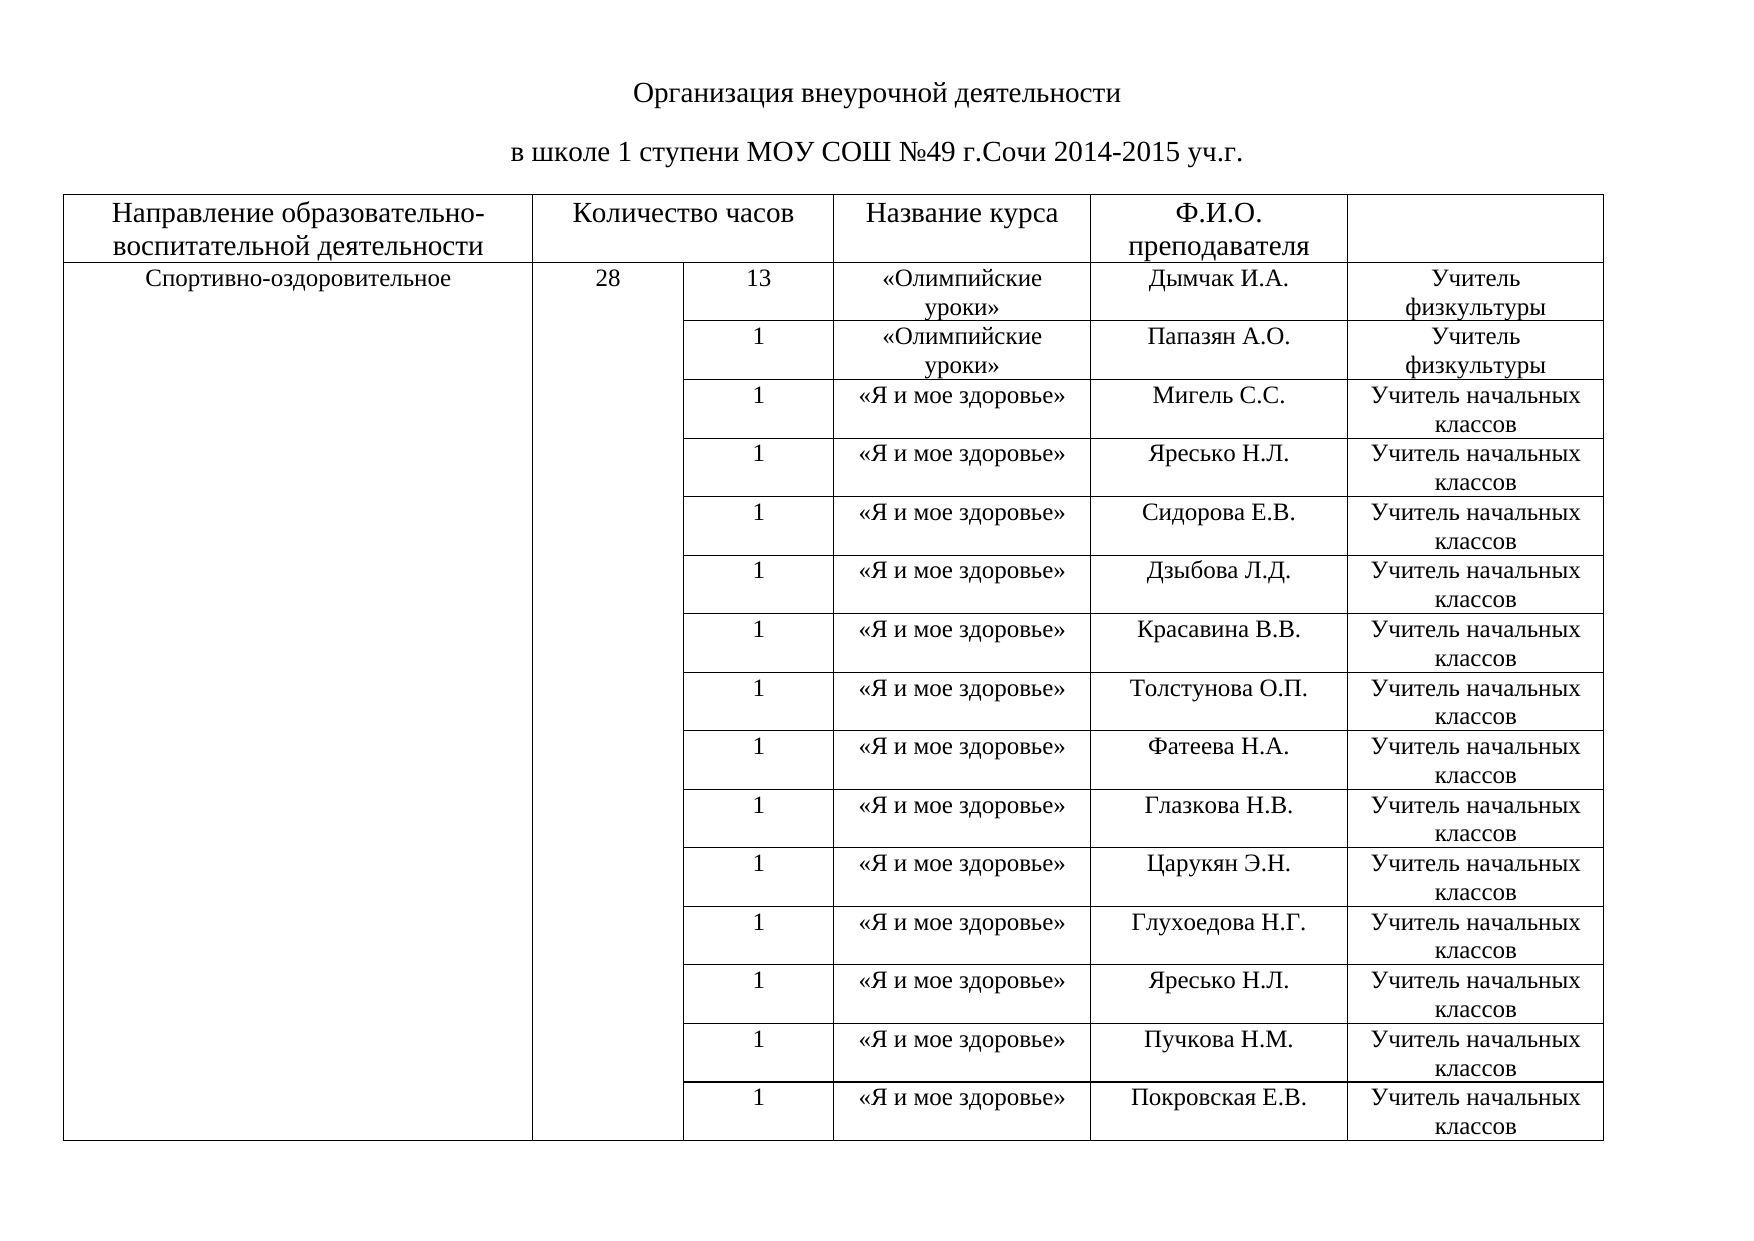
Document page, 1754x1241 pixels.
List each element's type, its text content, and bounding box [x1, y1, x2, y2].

table_cell 1 [684, 790, 833, 847]
table_cell «Я и мое здоровье» [834, 614, 1090, 672]
table_cell Мигель С.С. [1091, 380, 1347, 437]
table_cell «Олимпийские уроки» [834, 263, 1090, 320]
table_cell 1 [684, 439, 833, 496]
table_cell 1 [684, 965, 833, 1023]
table_cell Яресько Н.Л. [1091, 439, 1347, 496]
table_cell 1 [684, 380, 833, 437]
table_cell Учитель начальных классов [1348, 731, 1603, 789]
table_header Название курса [834, 195, 1090, 262]
table_header Количество часов [533, 195, 833, 262]
table_header [1348, 195, 1603, 262]
table_cell Учитель начальных классов [1348, 1024, 1603, 1081]
text в школе 1 ступени МОУ СОШ №49 г.Сочи 2014-2015 уч.г. [75, 134, 1679, 168]
table_cell Учитель начальных классов [1348, 614, 1603, 672]
table_cell 1 [684, 673, 833, 730]
table_cell «Я и мое здоровье» [834, 848, 1090, 906]
table_cell Глухоедова Н.Г. [1091, 907, 1347, 964]
table_cell «Я и мое здоровье» [834, 439, 1090, 496]
table_cell 28 [533, 263, 683, 1140]
table_cell Учитель физкультуры [1348, 263, 1603, 320]
table_cell «Я и мое здоровье» [834, 380, 1090, 437]
table_cell «Я и мое здоровье» [834, 556, 1090, 613]
table_cell Учитель начальных классов [1348, 790, 1603, 847]
table_cell Учитель начальных классов [1348, 497, 1603, 554]
table_cell 1 [684, 321, 833, 379]
text Организация внеурочной деятельности [75, 75, 1679, 108]
table_cell Дымчак И.А. [1091, 263, 1347, 320]
table_cell «Я и мое здоровье» [834, 790, 1090, 847]
table_cell Глазкова Н.В. [1091, 790, 1347, 847]
table_cell 1 [684, 497, 833, 554]
table_cell «Олимпийские уроки» [834, 321, 1090, 379]
table_cell Учитель физкультуры [1348, 321, 1603, 379]
table_cell Царукян Э.Н. [1091, 848, 1347, 906]
table_cell Дзыбова Л.Д. [1091, 556, 1347, 613]
table_cell 1 [684, 848, 833, 906]
table_cell Учитель начальных классов [1348, 965, 1603, 1023]
table_cell Учитель начальных классов [1348, 556, 1603, 613]
table_cell Пучкова Н.М. [1091, 1024, 1347, 1081]
table_cell Фатеева Н.А. [1091, 731, 1347, 789]
table_cell «Я и мое здоровье» [834, 497, 1090, 554]
table_cell Учитель начальных классов [1348, 380, 1603, 437]
table_cell Толстунова О.П. [1091, 673, 1347, 730]
table_header Направление образовательно-воспитательной деятельности [64, 195, 532, 262]
table_cell Учитель начальных классов [1348, 848, 1603, 906]
table_cell 13 [684, 263, 833, 320]
table_cell «Я и мое здоровье» [834, 965, 1090, 1023]
table_cell Учитель начальных классов [1348, 439, 1603, 496]
table_cell Спортивно-оздоровительное [64, 263, 532, 1140]
table_cell Покровская Е.В. [1091, 1083, 1347, 1140]
table_cell Красавина В.В. [1091, 614, 1347, 672]
table_cell Учитель начальных классов [1348, 907, 1603, 964]
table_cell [1348, 1083, 1603, 1140]
table_cell «Я и мое здоровье» [834, 731, 1090, 789]
table_cell «Я и мое здоровье» [834, 907, 1090, 964]
table_cell 1 [684, 1024, 833, 1081]
table_cell 1 [684, 1083, 833, 1140]
table_cell 1 [684, 907, 833, 964]
table_cell Сидорова Е.В. [1091, 497, 1347, 554]
table_cell Учитель начальных классов [1348, 673, 1603, 730]
table_cell «Я и мое здоровье» [834, 1083, 1090, 1140]
table_cell 1 [684, 731, 833, 789]
table_header Ф.И.О. преподавателя [1091, 195, 1347, 262]
table_cell «Я и мое здоровье» [834, 1024, 1090, 1081]
table_cell 1 [684, 556, 833, 613]
table_cell Папазян А.О. [1091, 321, 1347, 379]
table_cell «Я и мое здоровье» [834, 673, 1090, 730]
table_cell 1 [684, 614, 833, 672]
table_cell Яресько Н.Л. [1091, 965, 1347, 1023]
